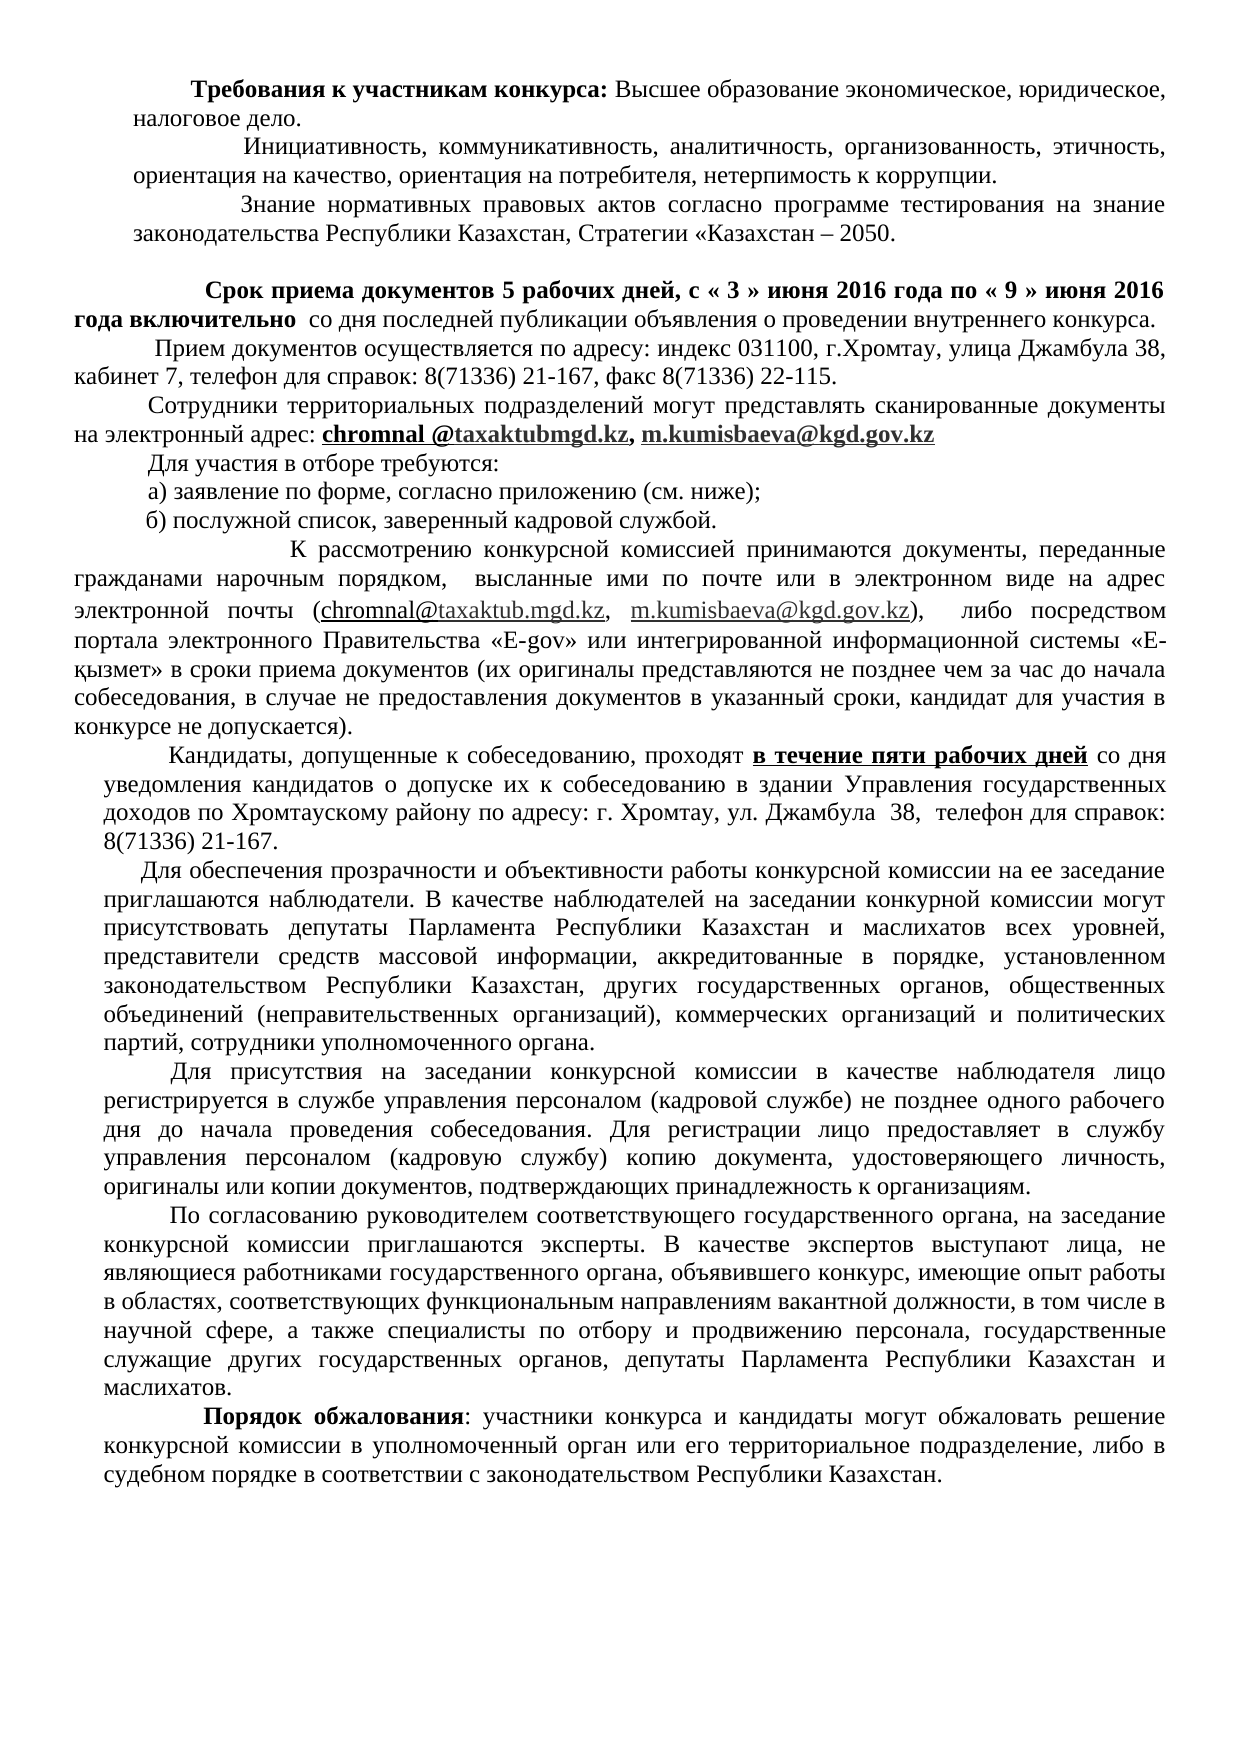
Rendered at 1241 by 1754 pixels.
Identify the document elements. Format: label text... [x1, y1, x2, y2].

text Для обеспечения прозрачности и объективности работы конкурсной комиссии на ее заседание приглашаются наблюдатели. В качестве наблюдателей на заседании конкурной комиссии могут присутствовать депутаты Парламента Республики Казахстан и маслихатов всех уровней, представители средств массовой информации, аккредитованные в порядке, установленном законодательством Республики Казахстан, других государственных органов, общественных объединений (неправительственных организаций), коммерческих организаций и политических партий, сотрудники уполномоченного органа. [103, 855, 1167, 1056]
text Сотрудники территориальных подразделений могут представлять сканированные документы на электронный адрес: chromnal @taxaktubmgd.kz, m.kumisbaeva@kgd.gov.kz [74, 390, 1167, 448]
text Инициативность, коммуникативность, аналитичность, организованность, этичность, ориентация на качество, ориентация на потребителя, нетерпимость к коррупции. [133, 131, 1167, 189]
text Порядок обжалования: участники конкурса и кандидаты могут обжаловать решение конкурсной комиссии в уполномоченный орган или его территориальное подразделение, либо в судебном порядке в соответствии с законодательством Республики Казахстан. [74, 1401, 1167, 1487]
text По согласованию руководителем соответствующего государственного органа, на заседание конкурсной комиссии приглашаются эксперты. В качестве экспертов выступают лица, не являющиеся работниками государственного органа, объявившего конкурс, имеющие опыт работы в областях, соответствующих функциональным направлениям вакантной должности, в том числе в научной сфере, а также специалисты по отбору и продвижению персонала, государственные служащие других государственных органов, депутаты Парламента Республики Казахстан и маслихатов. [74, 1200, 1167, 1401]
text б) послужной список, заверенный кадровой службой. [133, 505, 1167, 534]
text Срок приема документов 5 рабочих дней, с « 3 » июня 2016 года по « 9 » июня 2016 года включительно со дня последней публикации объявления о проведении внутреннего конкурса. [74, 275, 1167, 333]
text Для присутствия на заседании конкурсной комиссии в качестве наблюдателя лицо регистрируется в службе управления персоналом (кадровой службе) не позднее одного рабочего дня до начала проведения собеседования. Для регистрации лицо предоставляет в службу управления персоналом (кадровую службу) копию документа, удостоверяющего личность, оригиналы или копии документов, подтверждающих принадлежность к организациям. [103, 1056, 1167, 1200]
text Прием документов осуществляется по адресу: индекс 031100, г.Хромтау, улица Джамбула 38, кабинет 7, телефон для справок: 8(71336) 21-167, факс 8(71336) 22-115. [74, 333, 1167, 390]
text К рассмотрению конкурсной комиссией принимаются документы, переданные гражданами нарочным порядком, высланные ими по почте или в электронном виде на адрес электронной почты (chromnal@taxaktub.mgd.kz, m.kumisbaeva@kgd.gov.kz), либо посредством портала электронного Правительства «Е-gov» или интегрированной информационной системы «Е-қызмет» в сроки приема документов (их оригиналы представляются не позднее чем за час до начала собеседования, в случае не предоставления документов в указанный сроки, кандидат для участия в конкурсе не допускается). [74, 534, 1167, 740]
text Требования к участникам конкурса: Высшее образование экономическое, юридическое, налоговое дело. [133, 74, 1167, 131]
text Кандидаты, допущенные к собеседованию, проходят в течение пяти рабочих дней со дня уведомления кандидатов о допуске их к собеседованию в здании Управления государственных доходов по Хромтаускому району по адресу: г. Хромтау, ул. Джамбула 38, телефон для справок: 8(71336) 21-167. [74, 740, 1167, 855]
text а) заявление по форме, согласно приложению (см. ниже); [133, 476, 1167, 505]
text Знание нормативных правовых актов согласно программе тестирования на знание законодательства Республики Казахстан, Стратегии «Казахстан – 2050. [133, 189, 1167, 246]
text Для участия в отборе требуются: [133, 448, 1167, 476]
